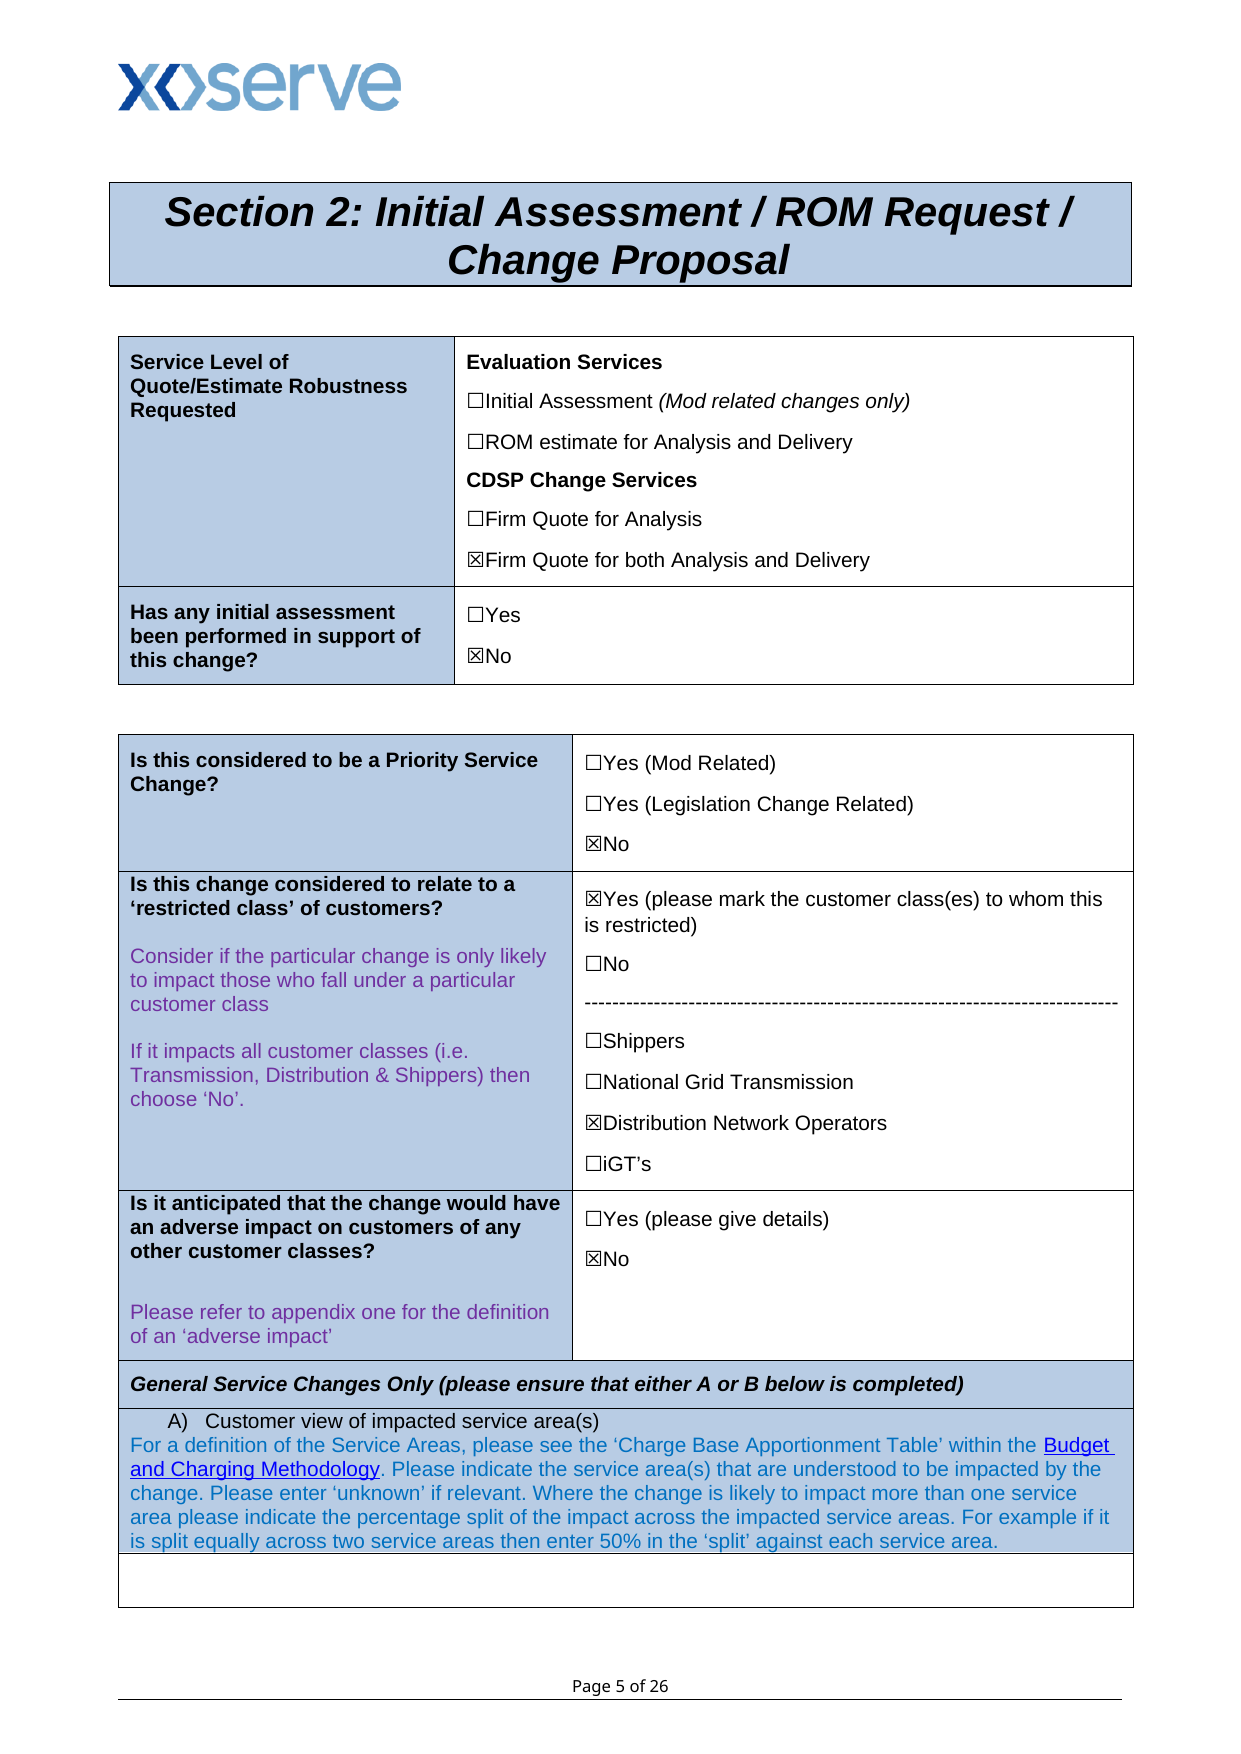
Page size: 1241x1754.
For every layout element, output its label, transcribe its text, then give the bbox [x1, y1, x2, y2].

table_cell Yes (please give details) No [573, 1191, 1133, 1360]
table_header Yes (Mod Related) Yes (Legislation Change Related) No [573, 735, 1133, 871]
table_header Is this considered to be a Priority Service Change? [119, 735, 572, 871]
picture [118, 63, 401, 111]
table_cell Has any initial assessment been performed in support of this change? [119, 587, 454, 684]
table_cell Is it anticipated that the change would have an adverse impact on customers of any other customer classes? Please refer to appendix one for the definition of an ‘adverse impact’ [119, 1191, 572, 1360]
table_cell Is this change considered to relate to a ‘restricted class’ of customers? Consider if the particular change is only likely to impact those who fall under a particular customer class If it impacts all customer classes (i.e. Transmission, Distribution & Shippers) then choose ‘No’. [119, 872, 572, 1190]
table_header Evaluation Services Initial Assessment (Mod related changes only) ROM estimate for Analysis and Delivery CDSP Change Services Firm Quote for Analysis Firm Quote for both Analysis and Delivery [455, 337, 1133, 586]
subtitle Section 2: Initial Assessment / ROM Request / Change Proposal [110, 183, 1131, 285]
table_cell Yes (please mark the customer class(es) to whom this is restricted) No ----------------------------------------------------------------------------- Shippers National Grid Transmission Distribution Network Operators iGT’s [573, 872, 1133, 1190]
table_cell Yes No [455, 587, 1133, 684]
table_header Service Level of Quote/Estimate Robustness Requested [119, 337, 454, 586]
table_cell Customer view of impacted service area(s) For a definition of the Service Areas, please see the ‘Charge Base Apportionment Table’ within the Budget and Charging Methodology. Please indicate the service area(s) that are understood to be impacted by the change. Please enter ‘unknown’ if relevant. Where the change is likely to impact more than one service area please indicate the percentage split of the impact across the impacted service areas. For example if it is split equally across two service areas then enter 50% in the ‘split’ against each service area. [119, 1409, 1133, 1552]
table_cell [119, 1554, 1133, 1607]
table_cell General Service Changes Only (please ensure that either A or B below is completed) [119, 1361, 1133, 1408]
